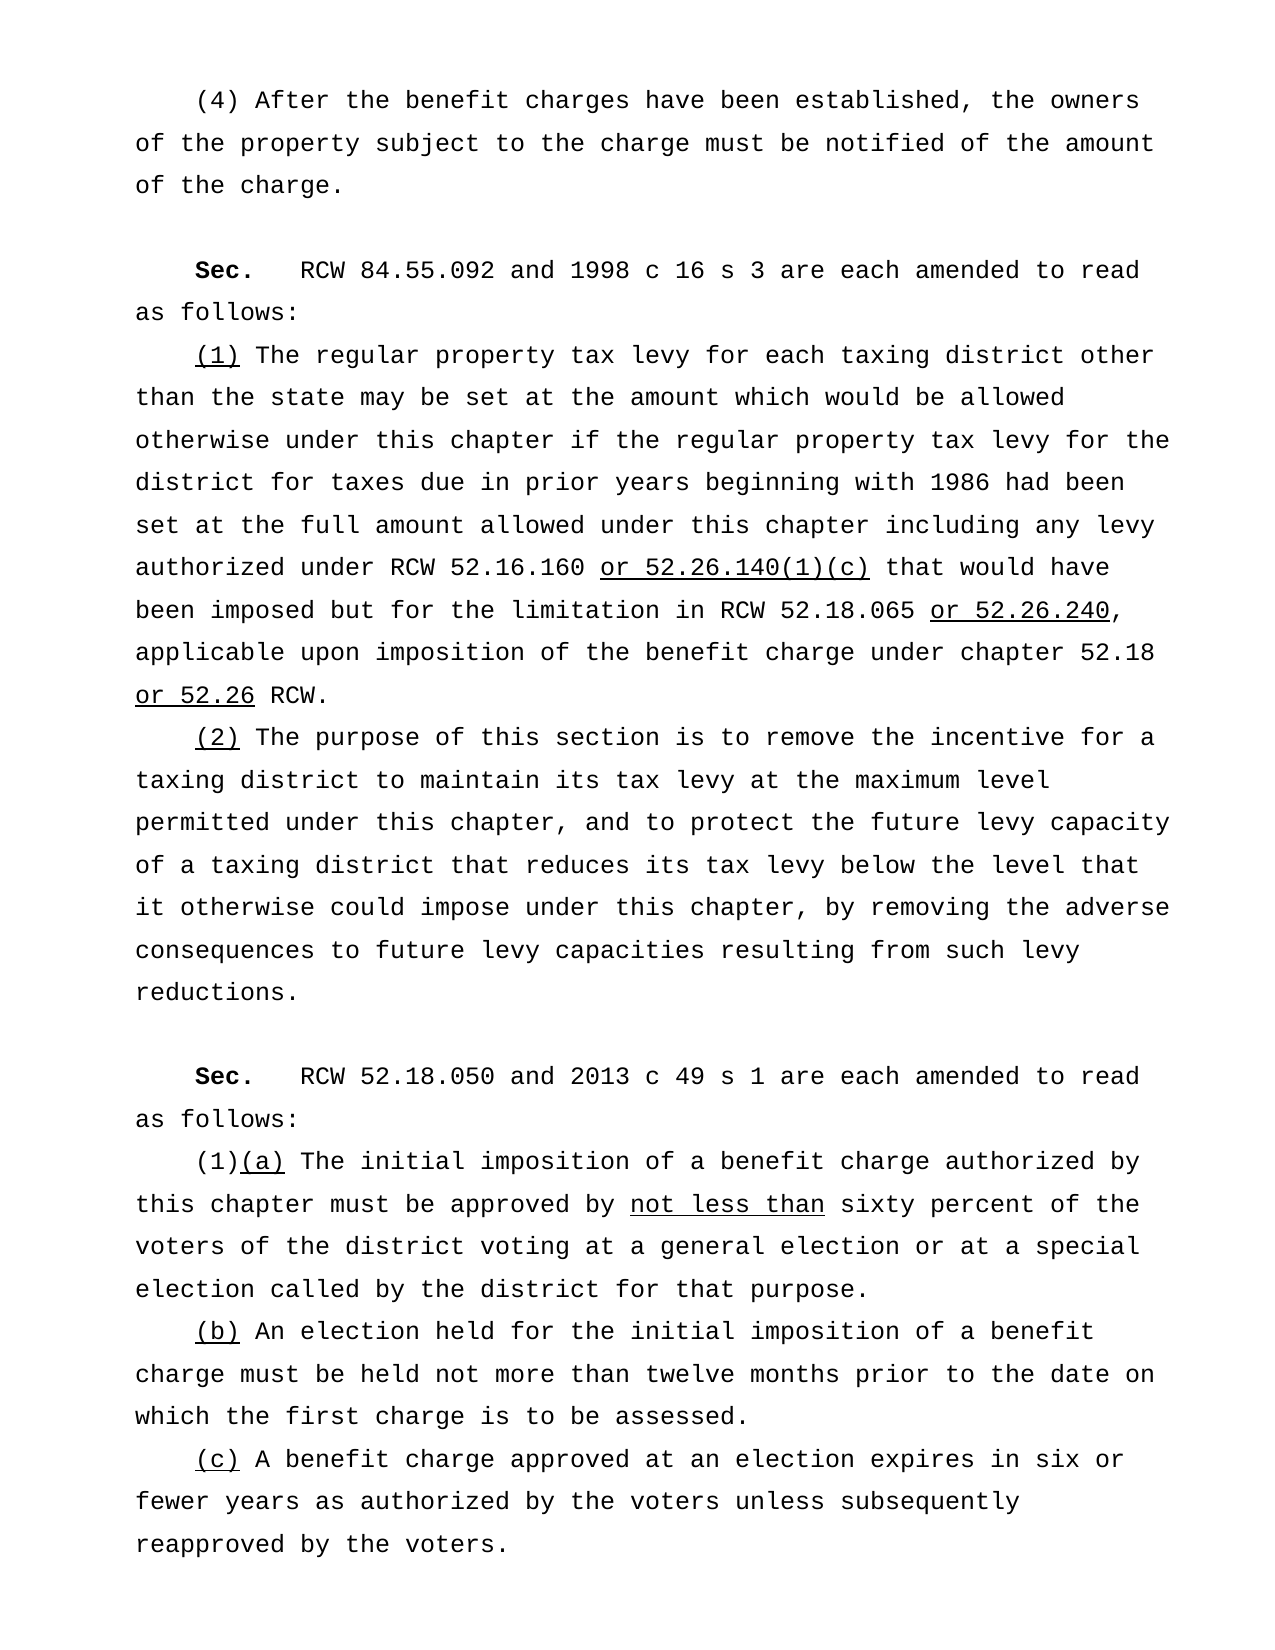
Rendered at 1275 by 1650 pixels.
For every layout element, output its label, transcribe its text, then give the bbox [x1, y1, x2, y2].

text (1) The regular property tax levy for each taxing district other than the state may be set at the amount which would be allowed otherwise under this chapter if the regular property tax levy for the district for taxes due in prior years beginning with 1986 had been set at the full amount allowed under this chapter including any levy authorized under RCW 52.16.160 or 52.26.140(1)(c) that would have been imposed but for the limitation in RCW 52.18.065 or 52.26.240, applicable upon imposition of the benefit charge under chapter 52.18 or 52.26 RCW. [135, 329, 1170, 712]
text (b) An election held for the initial imposition of a benefit charge must be held not more than twelve months prior to the date on which the first charge is to be assessed. [135, 1306, 1170, 1433]
text (c) A benefit charge approved at an election expires in six or fewer years as authorized by the voters unless subsequently reapproved by the voters. [135, 1433, 1170, 1561]
text Sec. RCW 84.55.092 and 1998 c 16 s 3 are each amended to read as follows: [135, 244, 1170, 329]
text (1)(a) The initial imposition of a benefit charge authorized by this chapter must be approved by not less than sixty percent of the voters of the district voting at a general election or at a special election called by the district for that purpose. [135, 1136, 1170, 1306]
text Sec. RCW 52.18.050 and 2013 c 49 s 1 are each amended to read as follows: [135, 1051, 1170, 1136]
text (4) After the benefit charges have been established, the owners of the property subject to the charge must be notified of the amount of the charge. [135, 75, 1170, 202]
text (2) The purpose of this section is to remove the incentive for a taxing district to maintain its tax levy at the maximum level permitted under this chapter, and to protect the future levy capacity of a taxing district that reduces its tax levy below the level that it otherwise could impose under this chapter, by removing the adverse consequences to future levy capacities resulting from such levy reductions. [135, 712, 1170, 1009]
